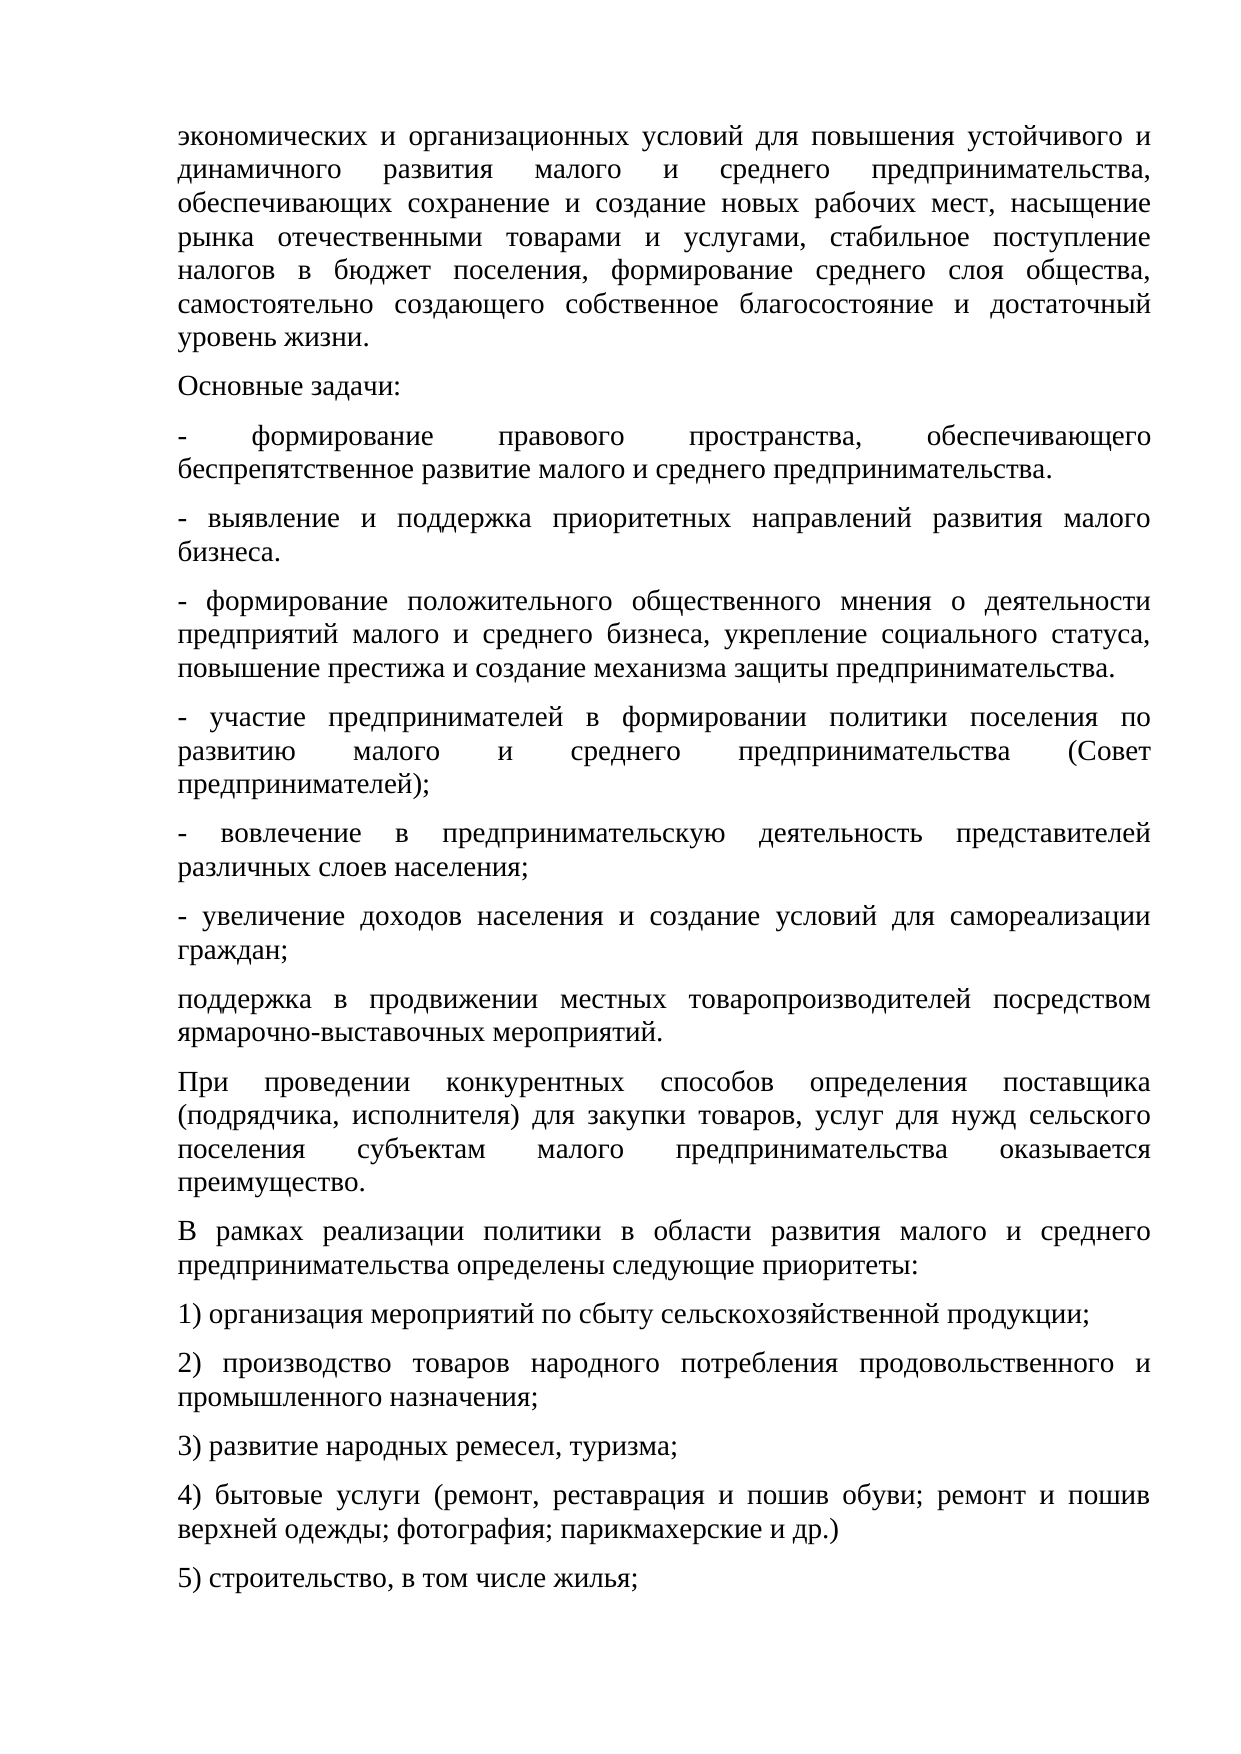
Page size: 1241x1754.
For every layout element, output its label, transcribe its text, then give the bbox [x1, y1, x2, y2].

text - увеличение доходов населения и создание условий для самореализации граждан; [177, 898, 1152, 965]
text - вовлечение в предпринимательскую деятельность представителей различных слоев населения; [177, 816, 1152, 883]
text 2) производство товаров народного потребления продовольственного и промышленного назначения; [177, 1345, 1152, 1412]
text 3) развитие народных ремесел, туризма; [177, 1428, 1152, 1462]
text - участие предпринимателей в формировании политики поселения по развитию малого и среднего предпринимательства (Совет предпринимателей); [177, 699, 1152, 800]
text - формирование положительного общественного мнения о деятельности предприятий малого и среднего бизнеса, укрепление социального статуса, повышение престижа и создание механизма защиты предпринимательства. [177, 583, 1152, 684]
text 5) строительство, в том числе жилья; [177, 1560, 1152, 1593]
text - формирование правового пространства, обеспечивающего беспрепятственное развитие малого и среднего предпринимательства. [177, 418, 1152, 485]
text В рамках реализации политики в области развития малого и среднего предпринимательства определены следующие приоритеты: [177, 1213, 1152, 1281]
text - выявление и поддержка приоритетных направлений развития малого бизнеса. [177, 500, 1152, 567]
text Основные задачи: [177, 368, 1152, 402]
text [177, 118, 1152, 353]
text При проведении конкурентных способов определения поставщика (подрядчика, исполнителя) для закупки товаров, услуг для нужд сельского поселения субъектам малого предпринимательства оказывается преимущество. [177, 1064, 1152, 1198]
text 4) бытовые услуги (ремонт, реставрация и пошив обуви; ремонт и пошив верхней одежды; фотография; парикмахерские и др.) [177, 1477, 1152, 1544]
text 1) организация мероприятий по сбыту сельскохозяйственной продукции; [177, 1296, 1152, 1330]
text поддержка в продвижении местных товаропроизводителей посредством ярмарочно-выставочных мероприятий. [177, 981, 1152, 1048]
